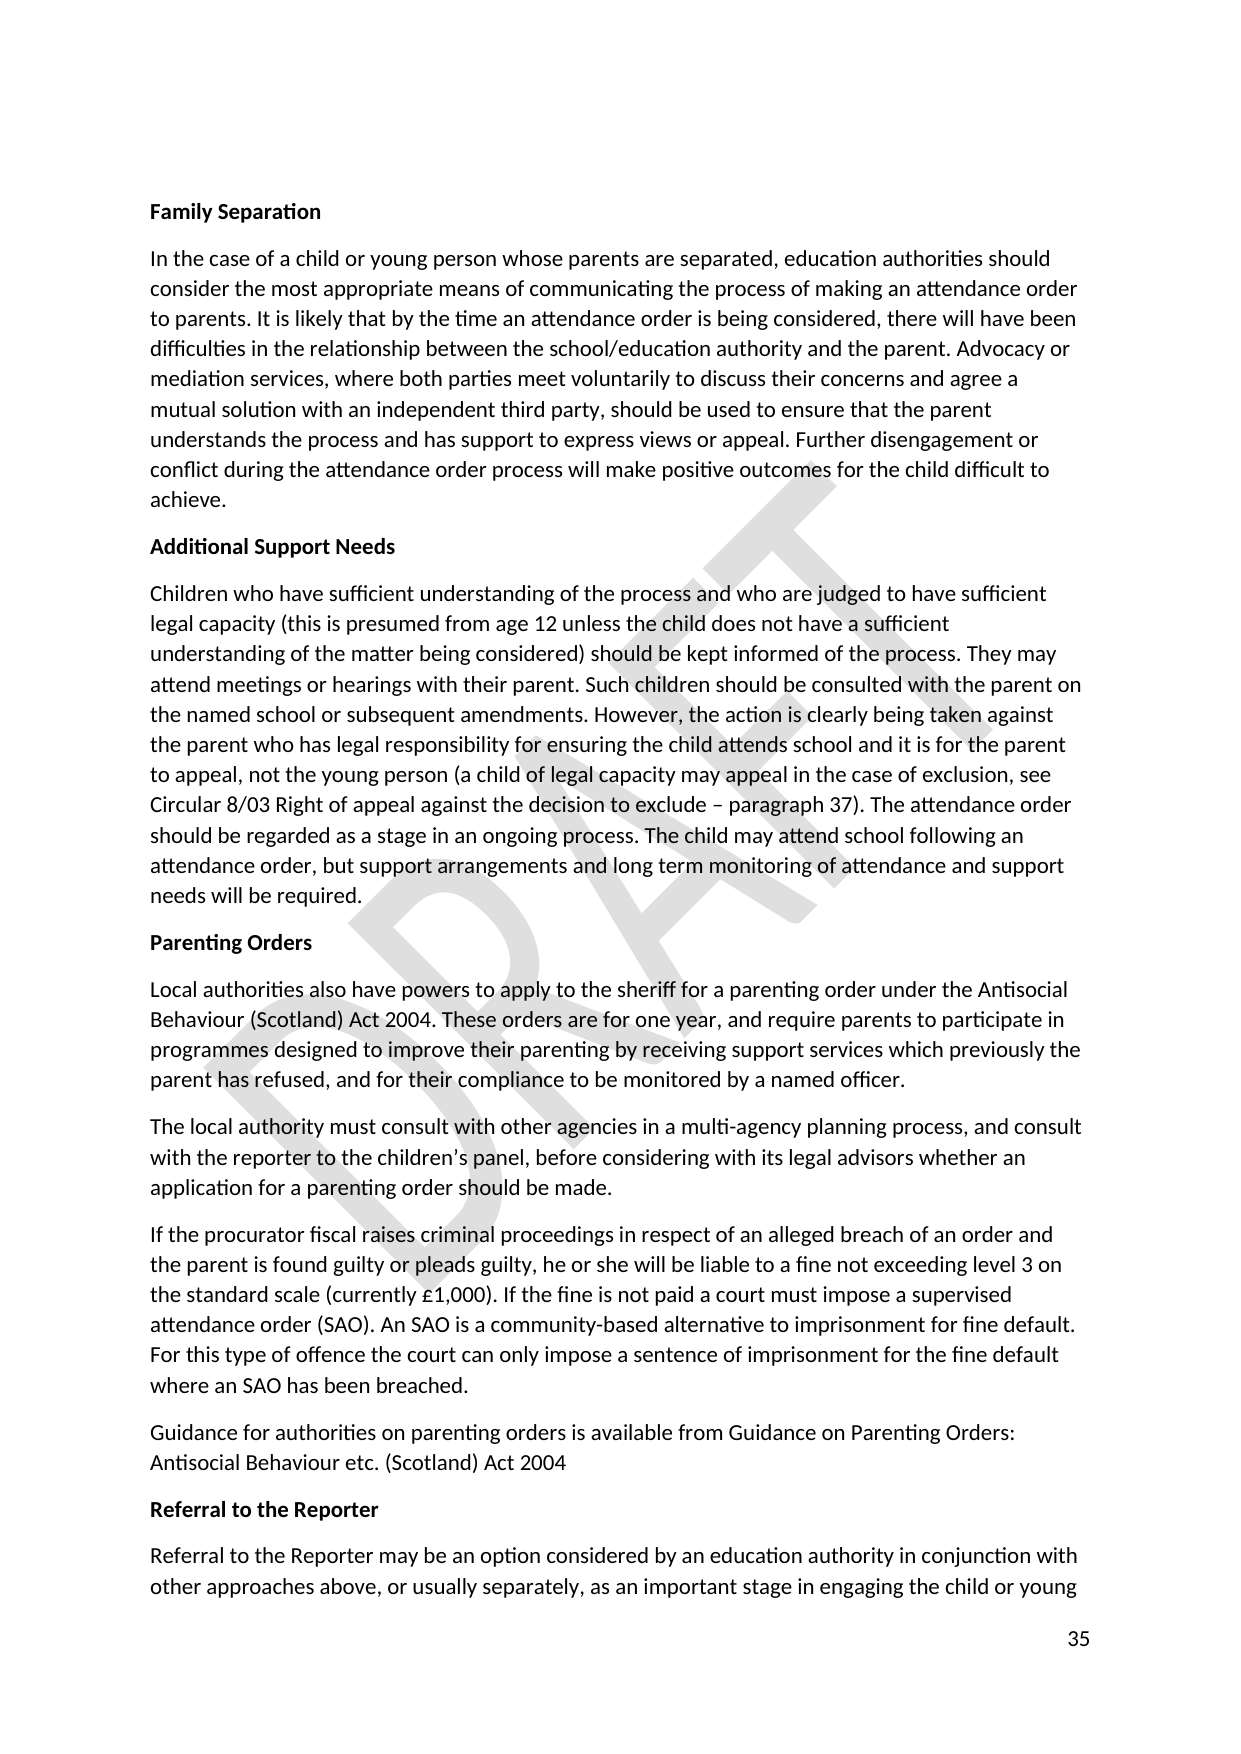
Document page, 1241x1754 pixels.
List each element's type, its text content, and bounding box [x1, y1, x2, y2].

text In the case of a child or young person whose parents are separated, education authorities should consider the most appropriate means of communicating the process of making an attendance order to parents. It is likely that by the time an attendance order is being considered, there will have been difficulties in the relationship between the school/education authority and the parent. Advocacy or mediation services, where both parties meet voluntarily to discuss their concerns and agree a mutual solution with an independent third party, should be used to ensure that the parent understands the process and has support to express views or appeal. Further disengagement or conflict during the attendance order process will make positive outcomes for the child difficult to achieve. [150, 244, 1090, 513]
text Additional Support Needs [150, 532, 1090, 560]
text Children who have sufficient understanding of the process and who are judged to have sufficient legal capacity (this is presumed from age 12 unless the child does not have a sufficient understanding of the matter being considered) should be kept informed of the process. They may attend meetings or hearings with their parent. Such children should be consulted with the parent on the named school or subsequent amendments. However, the action is clearly being taken against the parent who has legal responsibility for ensuring the child attends school and it is for the parent to appeal, not the young person (a child of legal capacity may appeal in the case of exclusion, see Circular 8/03 Right of appeal against the decision to exclude – paragraph 37). The attendance order should be regarded as a stage in an ongoing process. The child may attend school following an attendance order, but support arrangements and long term monitoring of attendance and support needs will be required. [150, 579, 1090, 909]
text Referral to the Reporter [150, 1495, 1090, 1523]
text Guidance for authorities on parenting orders is available from Guidance on Parenting Orders: Antisocial Behaviour etc. (Scotland) Act 2004 [150, 1418, 1090, 1476]
text Local authorities also have powers to apply to the sheriff for a parenting order under the Antisocial Behaviour (Scotland) Act 2004. These orders are for one year, and require parents to participate in programmes designed to improve their parenting by receiving support services which previously the parent has refused, and for their compliance to be monitored by a named officer. [150, 975, 1090, 1094]
text Family Separation [150, 197, 1090, 225]
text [150, 1542, 1090, 1600]
text If the procurator fiscal raises criminal proceedings in respect of an alleged breach of an order and the parent is found guilty or pleads guilty, he or she will be liable to a fine not exceeding level 3 on the standard scale (currently £1,000). If the fine is not paid a court must impose a supervised attendance order (SAO). An SAO is a community-based alternative to imprisonment for fine default. For this type of offence the court can only impose a sentence of imprisonment for the fine default where an SAO has been breached. [150, 1220, 1090, 1399]
text The local authority must consult with other agencies in a multi-agency planning process, and consult with the reporter to the children’s panel, before considering with its legal advisors whether an application for a parenting order should be made. [150, 1112, 1090, 1201]
text Parenting Orders [150, 928, 1090, 956]
